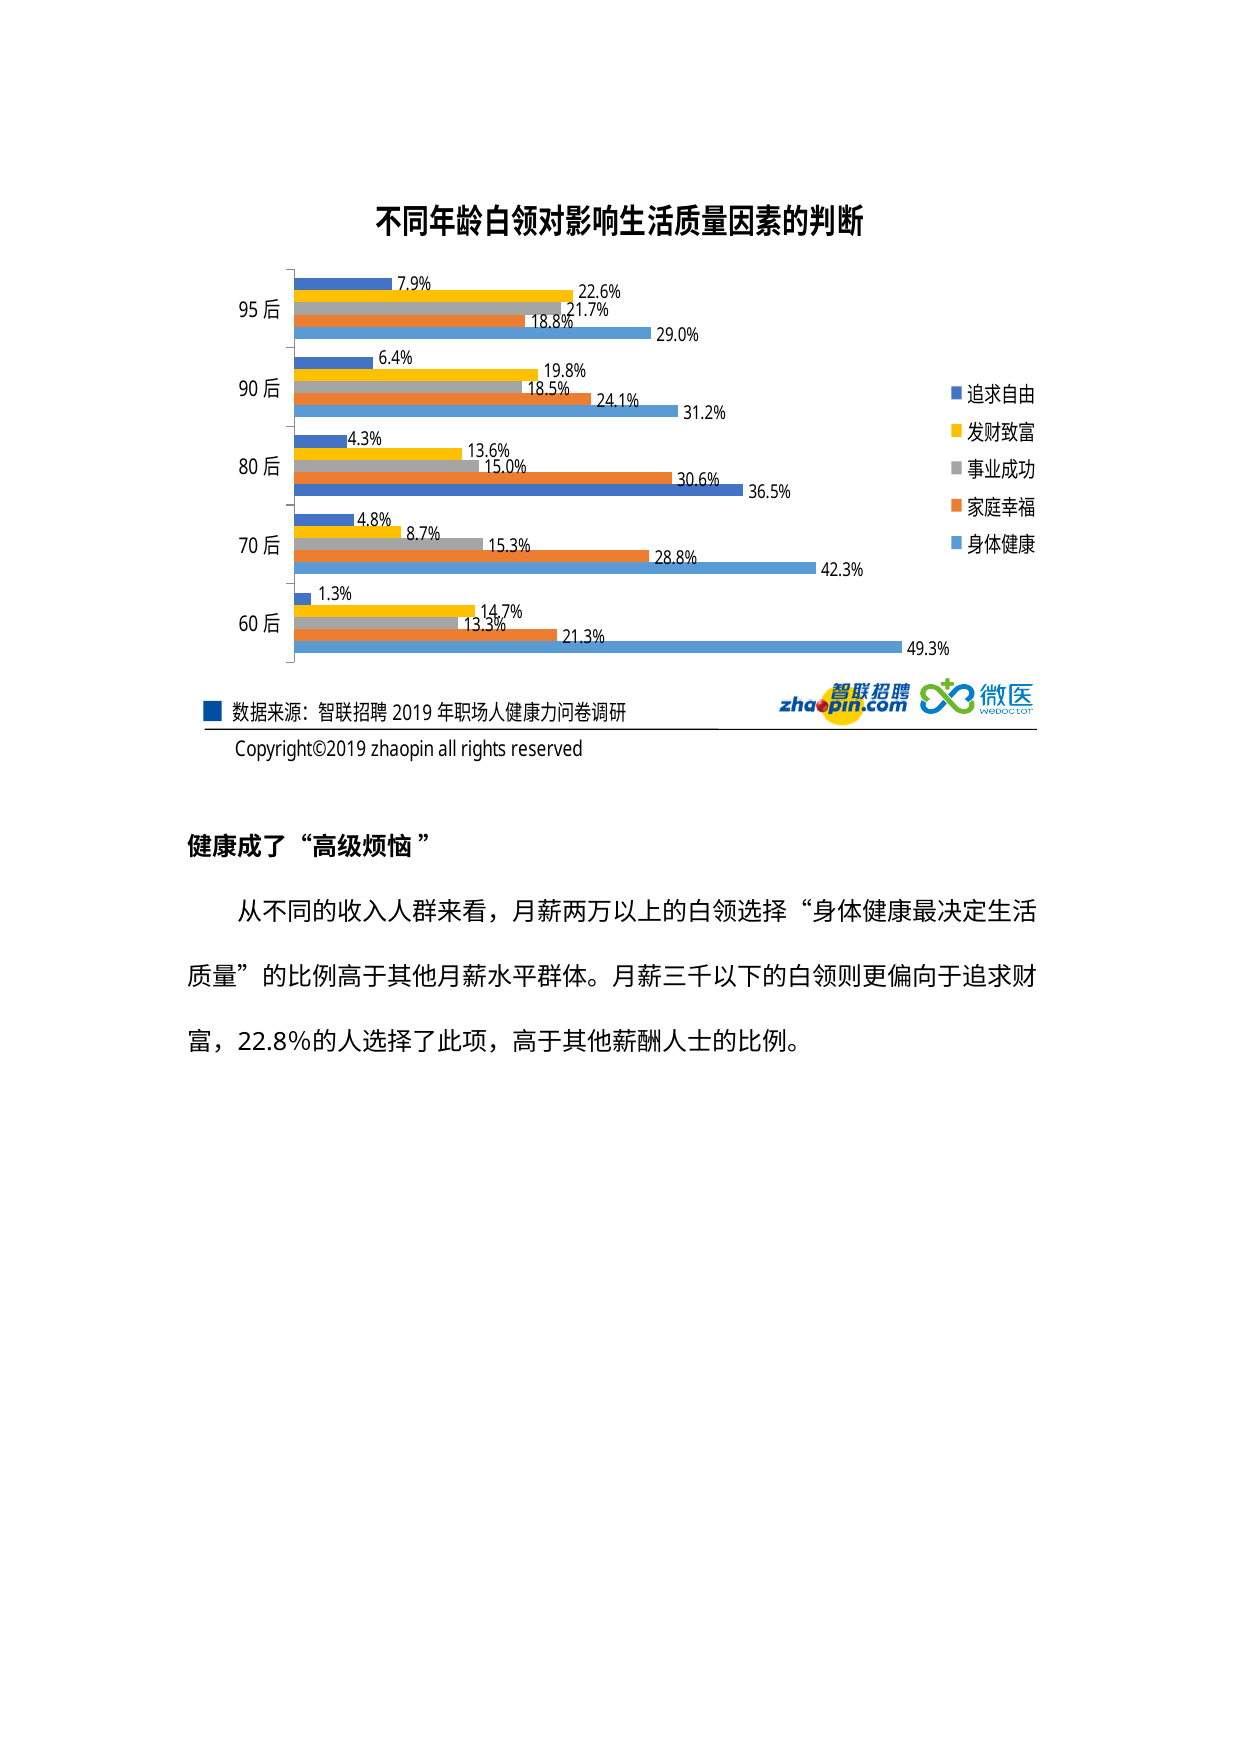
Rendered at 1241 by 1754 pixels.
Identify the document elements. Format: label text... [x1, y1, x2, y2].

picture [779, 683, 910, 727]
text 从不同的收入人群来看，月薪两万以上的白领选择“身体健康最决定生活质量”的比例高于其他月薪水平群体。月薪三千以下的白领则更偏向于追求财富，22.8％的人选择了此项，高于其他薪酬人士的比例。 [187, 877, 1053, 1072]
text 健康成了“高级烦恼 ” [187, 812, 1053, 877]
picture [920, 678, 1033, 714]
